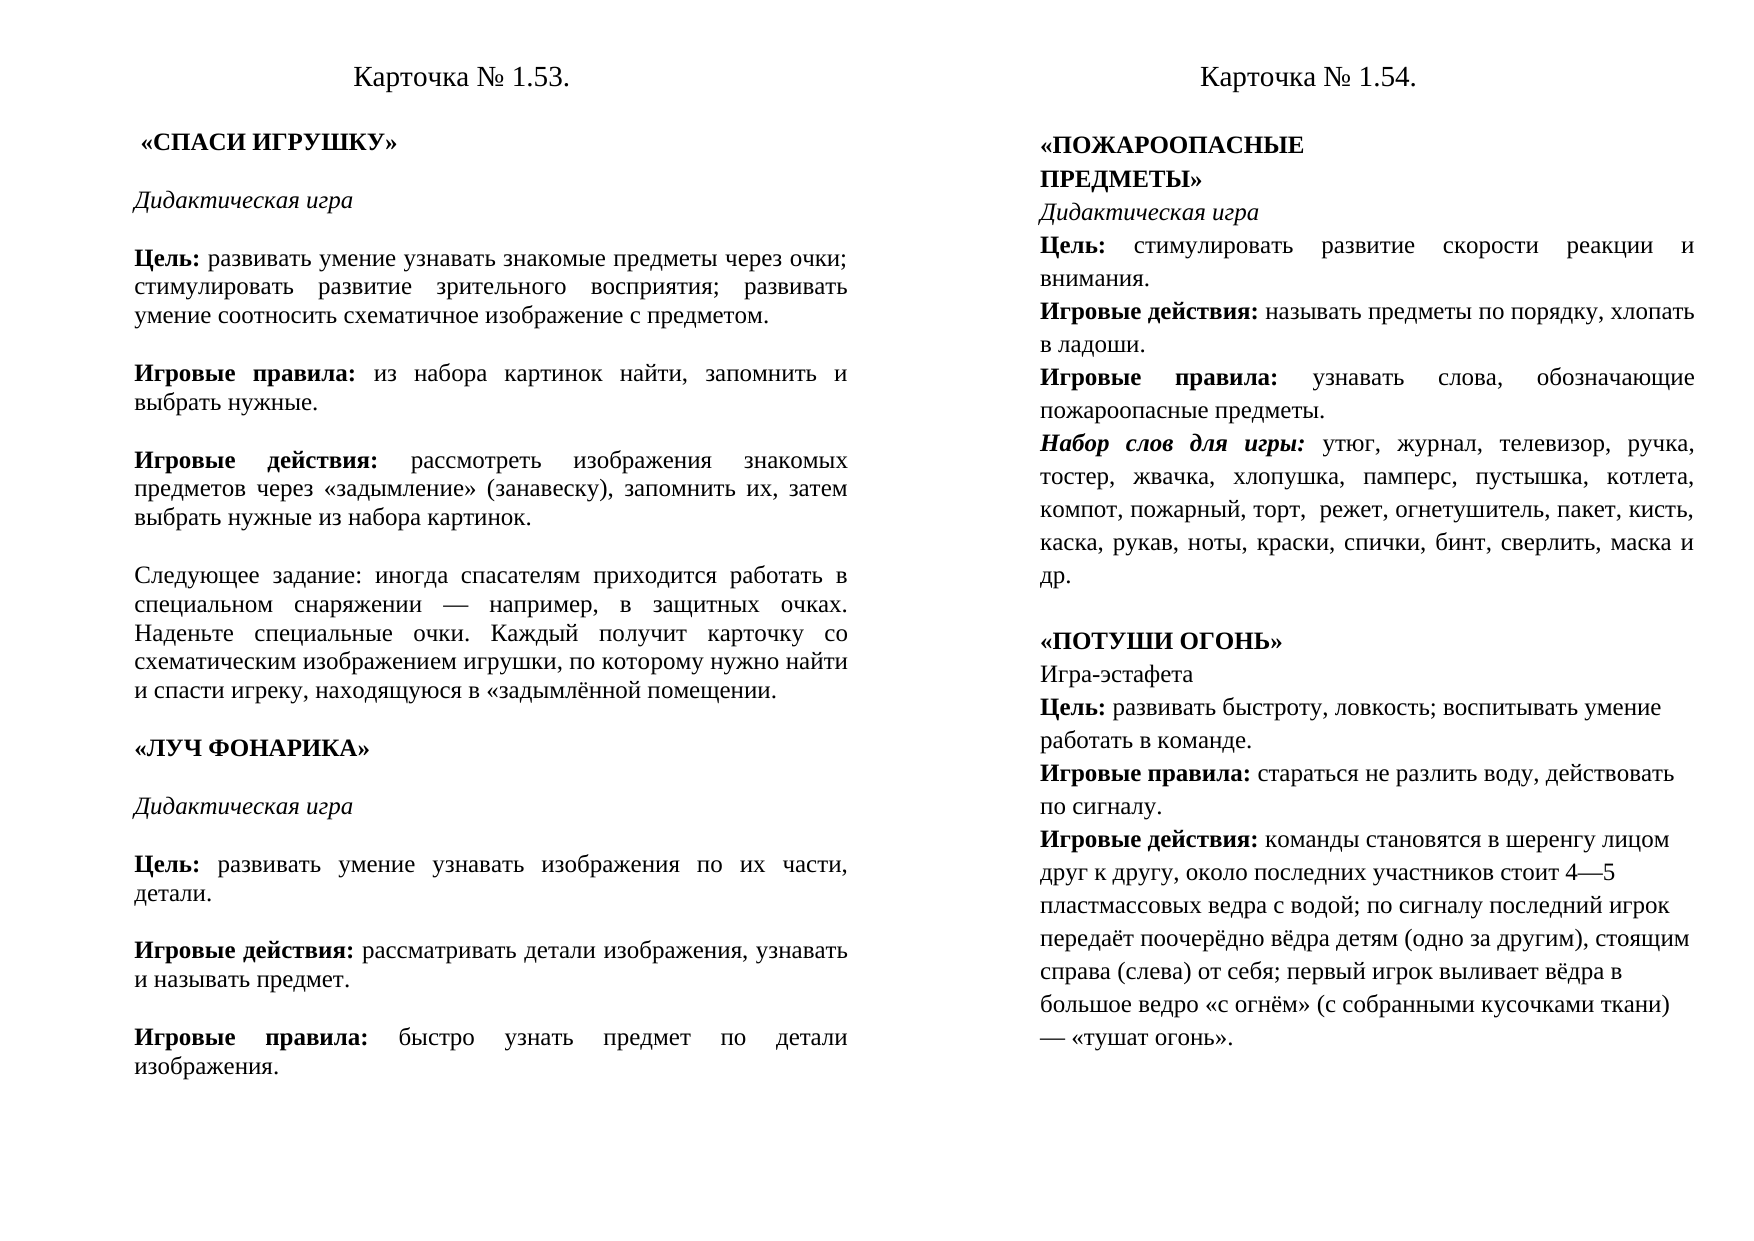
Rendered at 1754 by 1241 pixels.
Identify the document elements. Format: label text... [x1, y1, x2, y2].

text «СПАСИ ИГРУШКУ» [134, 127, 848, 156]
text Следующее задание: иногда спасателям приходится работать в специальном снаряжении — например, в защитных очках. Наденьте специальные очки. Каждый получит карточку со схематическим изображением игрушки, по которому нужно найти и спасти игреку, находящуюся в «задымлённой помещении. [134, 560, 848, 704]
text Игровые действия: рассмотреть изображения знакомых предметов через «задымление» (занавеску), запомнить их, затем выбрать нужные из набора картинок. [134, 445, 848, 531]
text Игра-эстафета [1040, 659, 1695, 688]
text Карточка № 1.53. [75, 59, 848, 93]
text Игровые правила: быстро узнать предмет по детали изображения. [134, 1022, 848, 1080]
text Карточка № 1.54. [922, 59, 1695, 93]
text Набор слов для игры: утюг, журнал, телевизор, ручка, тостер, жвачка, хлопушка, памперс, пустышка, котлета, компот, пожарный, торт, режет, огнетушитель, пакет, кисть, каска, рукав, ноты, краски, спички, бинт, сверлить, маска и др. [1040, 428, 1695, 589]
text Игровые правила: из набора картинок найти, запомнить и выбрать нужные. [134, 358, 848, 416]
text Игровые действия: называть предметы по порядку, хлопать в ладоши. [1040, 296, 1695, 357]
text «ПОЖАРООПАСНЫЕ [1040, 131, 1695, 159]
text Игровые действия: команды становятся в шеренгу лицом друг к другу, около последних участников стоит 4—5 пластмассовых ведра с водой; по сигналу последний игрок передаёт поочерёдно вёдра детям (одно за другим), стоящим справа (слева) от себя; первый игрок выливает вёдра в большое ведро «с огнём» (с собранными кусочками ткани) — «тушат огонь». [1040, 824, 1695, 1051]
text «ЛУЧ ФОНАРИКА» [134, 733, 848, 762]
text Цель: стимулировать развитие скорости реакции и внимания. [1040, 230, 1695, 291]
text Игровые правила: узнавать слова, обозначающие пожароопасные предметы. [1040, 362, 1695, 423]
text Дидактическая игра [134, 185, 848, 213]
text ПРЕДМЕТЫ» [1040, 164, 1695, 192]
text Цель: развивать умение узнавать знакомые предметы через очки; стимулировать развитие зрительного восприятия; развивать умение соотносить схематичное изображение с предметом. [134, 243, 848, 329]
text «ПОТУШИ ОГОНЬ» [1040, 626, 1695, 655]
text Цель: развивать умение узнавать изображения по их части, детали. [134, 849, 848, 906]
text Дидактическая игра [134, 791, 848, 820]
text Цель: развивать быстроту, ловкость; воспитывать умение работать в команде. [1040, 692, 1695, 754]
text Дидактическая игра [1040, 197, 1695, 225]
text Игровые действия: рассматривать детали изображения, узнавать и называть предмет. [134, 936, 848, 993]
text Игровые правила: стараться не разлить воду, действовать по сигналу. [1040, 758, 1695, 820]
